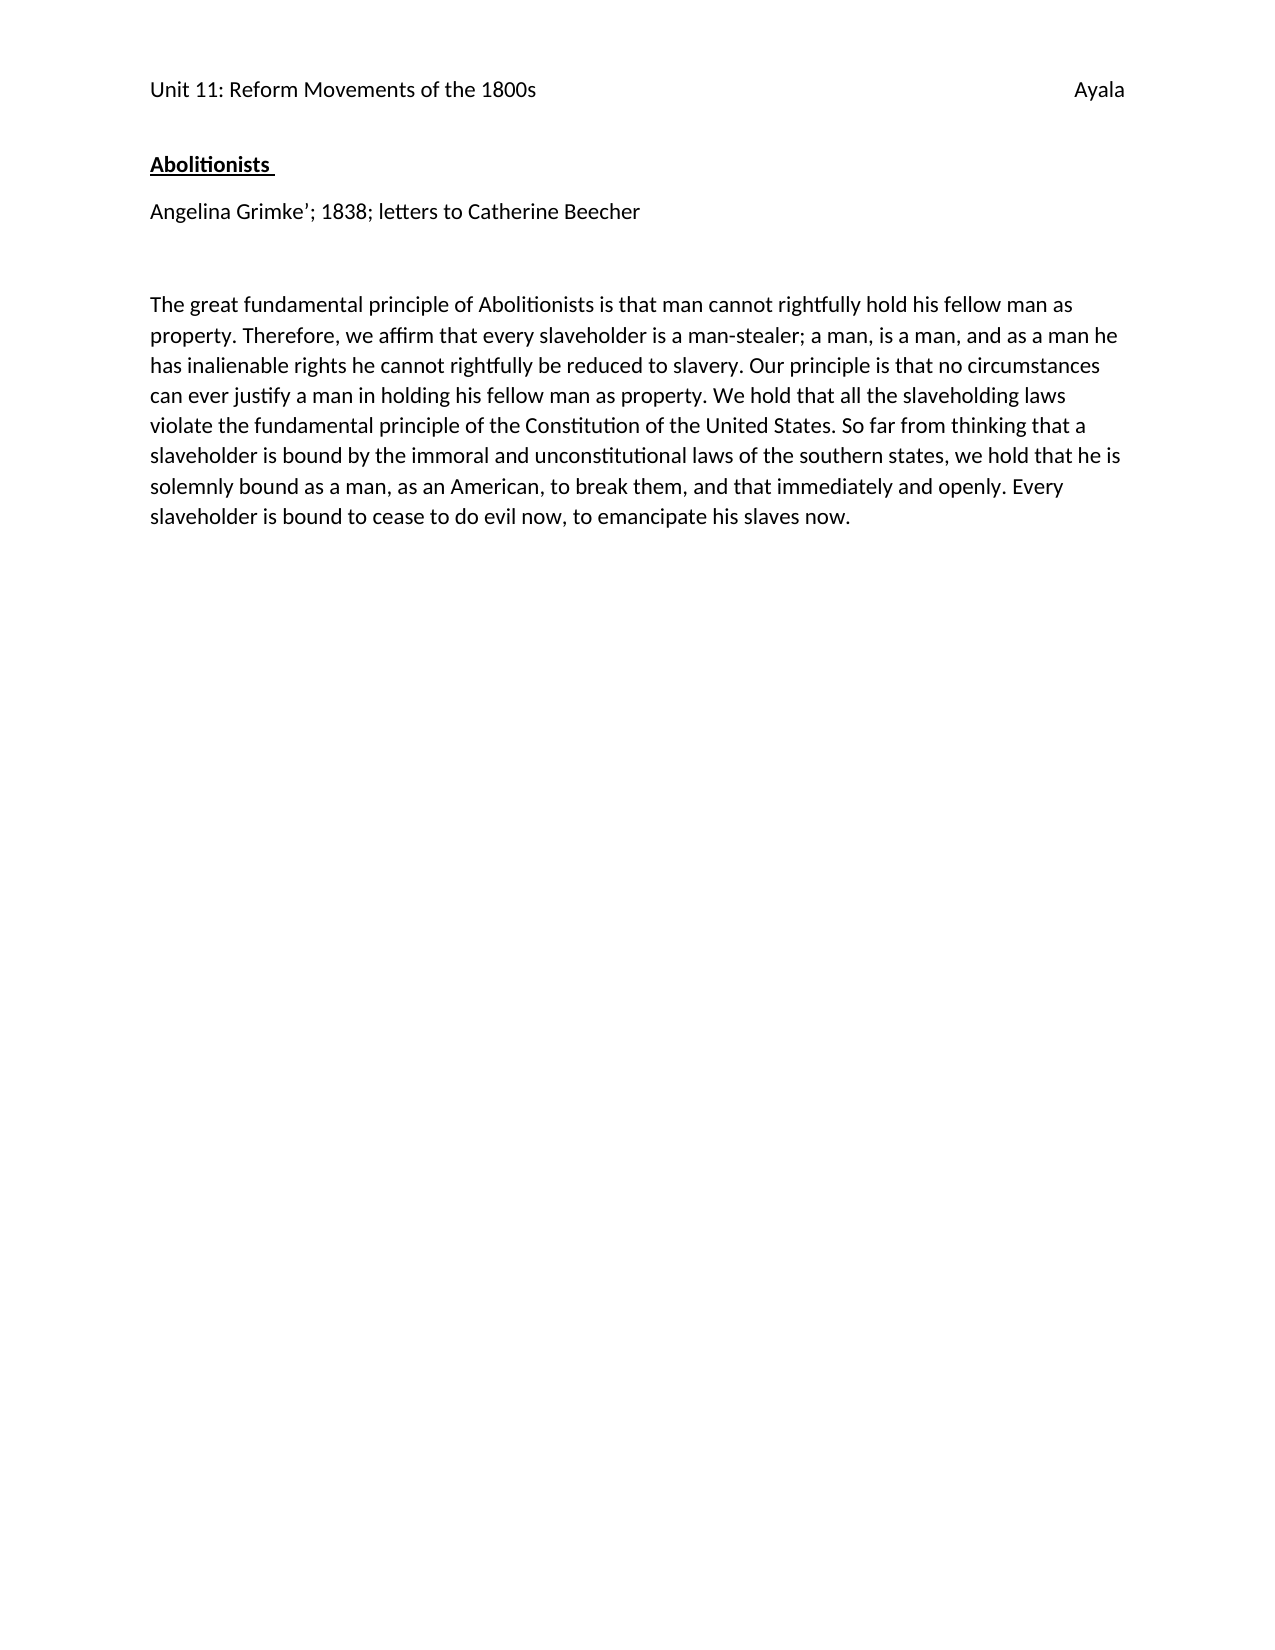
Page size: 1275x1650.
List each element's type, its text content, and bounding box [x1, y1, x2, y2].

text Angelina Grimke’; 1838; letters to Catherine Beecher [150, 197, 1125, 225]
text Abolitionists [150, 150, 1125, 178]
text The great fundamental principle of Abolitionists is that man cannot rightfully hold his fellow man as property. Therefore, we affirm that every slaveholder is a man-stealer; a man, is a man, and as a man he has inalienable rights he cannot rightfully be reduced to slavery. Our principle is that no circumstances can ever justify a man in holding his fellow man as property. We hold that all the slaveholding laws violate the fundamental principle of the Constitution of the United States. So far from thinking that a slaveholder is bound by the immoral and unconstitutional laws of the southern states, we hold that he is solemnly bound as a man, as an American, to break them, and that immediately and openly. Every slaveholder is bound to cease to do evil now, to emancipate his slaves now. [150, 291, 1125, 530]
